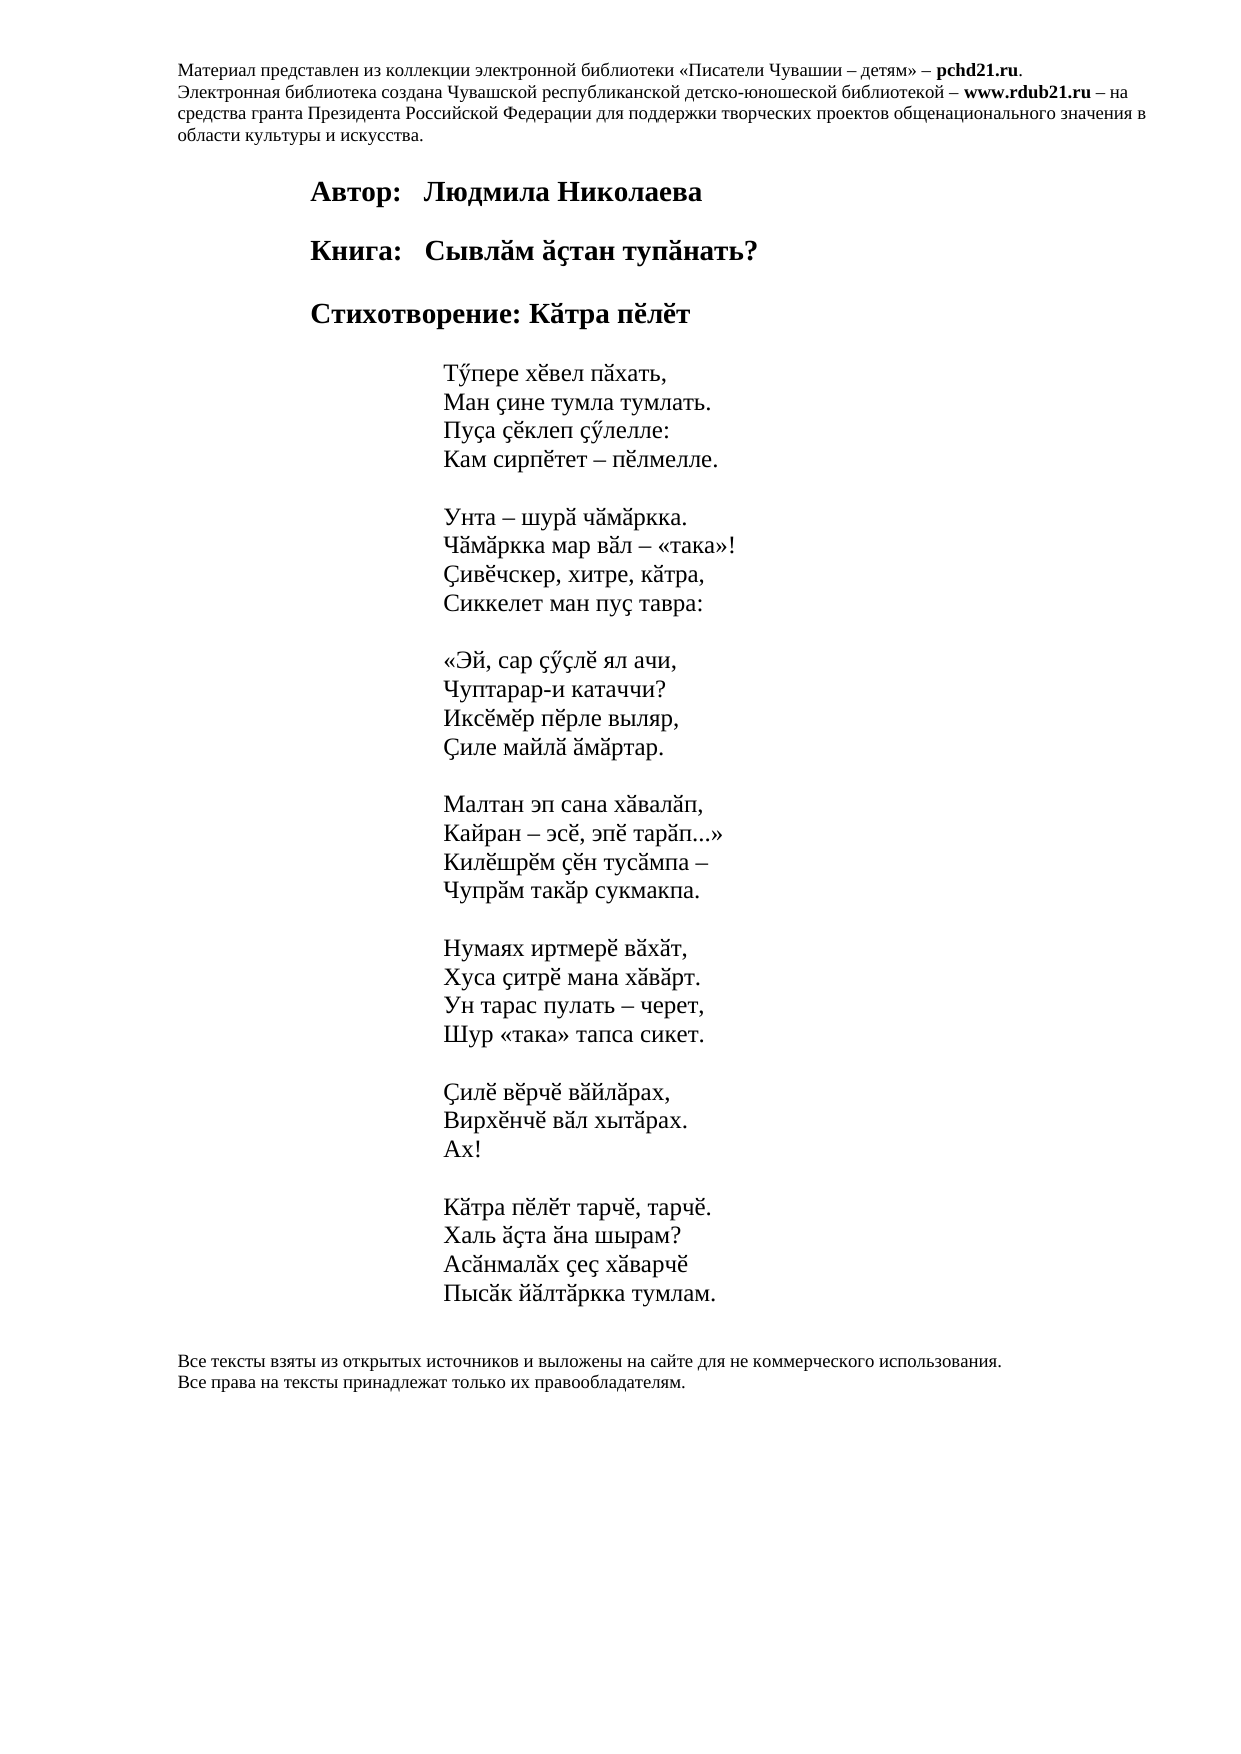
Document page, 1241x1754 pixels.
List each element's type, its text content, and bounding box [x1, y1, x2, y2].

text Хуса ҫитрӗ мана хӑвӑрт. [177, 962, 1181, 991]
text Электронная библиотека создана Чувашской республиканской детско-юношеской библиотекой – www.rdub21.ru – на средства гранта Президента Российской Федерации для поддержки творческих проектов общенационального значения в области культуры и искусства. [177, 81, 1181, 145]
text Пуҫа ҫӗклеп ҫӳлелле: [177, 416, 1181, 444]
text Сиккелет ман пуҫ тавра: [177, 588, 1181, 617]
text Ах! [177, 1134, 1181, 1163]
text Пысӑк йӑлтӑркка тумлам. [177, 1278, 1181, 1307]
text Ҫилӗ вӗрчӗ вӑйлӑрах, [177, 1077, 1181, 1106]
text Килӗшрӗм ҫӗн тусӑмпа – [177, 847, 1181, 876]
text Ман ҫине тумла тумлать. [177, 387, 1181, 416]
text Автор: Людмила Николаева [310, 174, 1181, 208]
text Унта – шурӑ чӑмӑркка. [177, 502, 1181, 531]
text Нумаях иртмерӗ вӑхӑт, [177, 933, 1181, 962]
text «Эй, сар ҫӳҫлӗ ял ачи, [177, 646, 1181, 674]
text Тӳпере хӗвел пӑхать, [177, 358, 1181, 387]
text Кайран – эсӗ, эпӗ тарӑп...» [177, 818, 1181, 847]
text Ун тарас пулать – черет, [177, 991, 1181, 1019]
text Чупрӑм такӑр сукмакпа. [177, 876, 1181, 904]
text Стихотворение: Кӑтра пӗлӗт [310, 296, 1181, 329]
text Шур «така» тапса сикет. [177, 1019, 1181, 1048]
text Ҫиле майлӑ ӑмӑртар. [177, 732, 1181, 761]
text Кӑтра пӗлӗт тарчӗ, тарчӗ. [177, 1192, 1181, 1221]
text Асӑнмалӑх ҫеҫ хӑварчӗ [177, 1249, 1181, 1278]
text Чӑмӑркка мар вӑл – «така»! [177, 531, 1181, 559]
text Халь ӑҫта ӑна шырам? [177, 1221, 1181, 1249]
text Все тексты взяты из открытых источников и выложены на сайте для не коммерческого использования. Все права на тексты принадлежат только их правообладателям. [177, 1350, 1181, 1393]
text Чуптарар-и катаччи? [177, 674, 1181, 703]
text Иксӗмӗр пӗрле выляр, [177, 703, 1181, 732]
text Материал представлен из коллекции электронной библиотеки «Писатели Чувашии – детям» – pchd21.ru. [177, 59, 1181, 81]
text Кам сирпӗтет – пӗлмелле. [177, 444, 1181, 473]
text Ҫивӗчскер, хитре, кӑтра, [177, 559, 1181, 588]
text Книга: Сывлӑм ӑҫтан тупӑнать? [177, 233, 1181, 267]
text Малтан эп сана хӑвалӑп, [177, 789, 1181, 818]
text Вирхӗнчӗ вӑл хытӑрах. [177, 1106, 1181, 1134]
